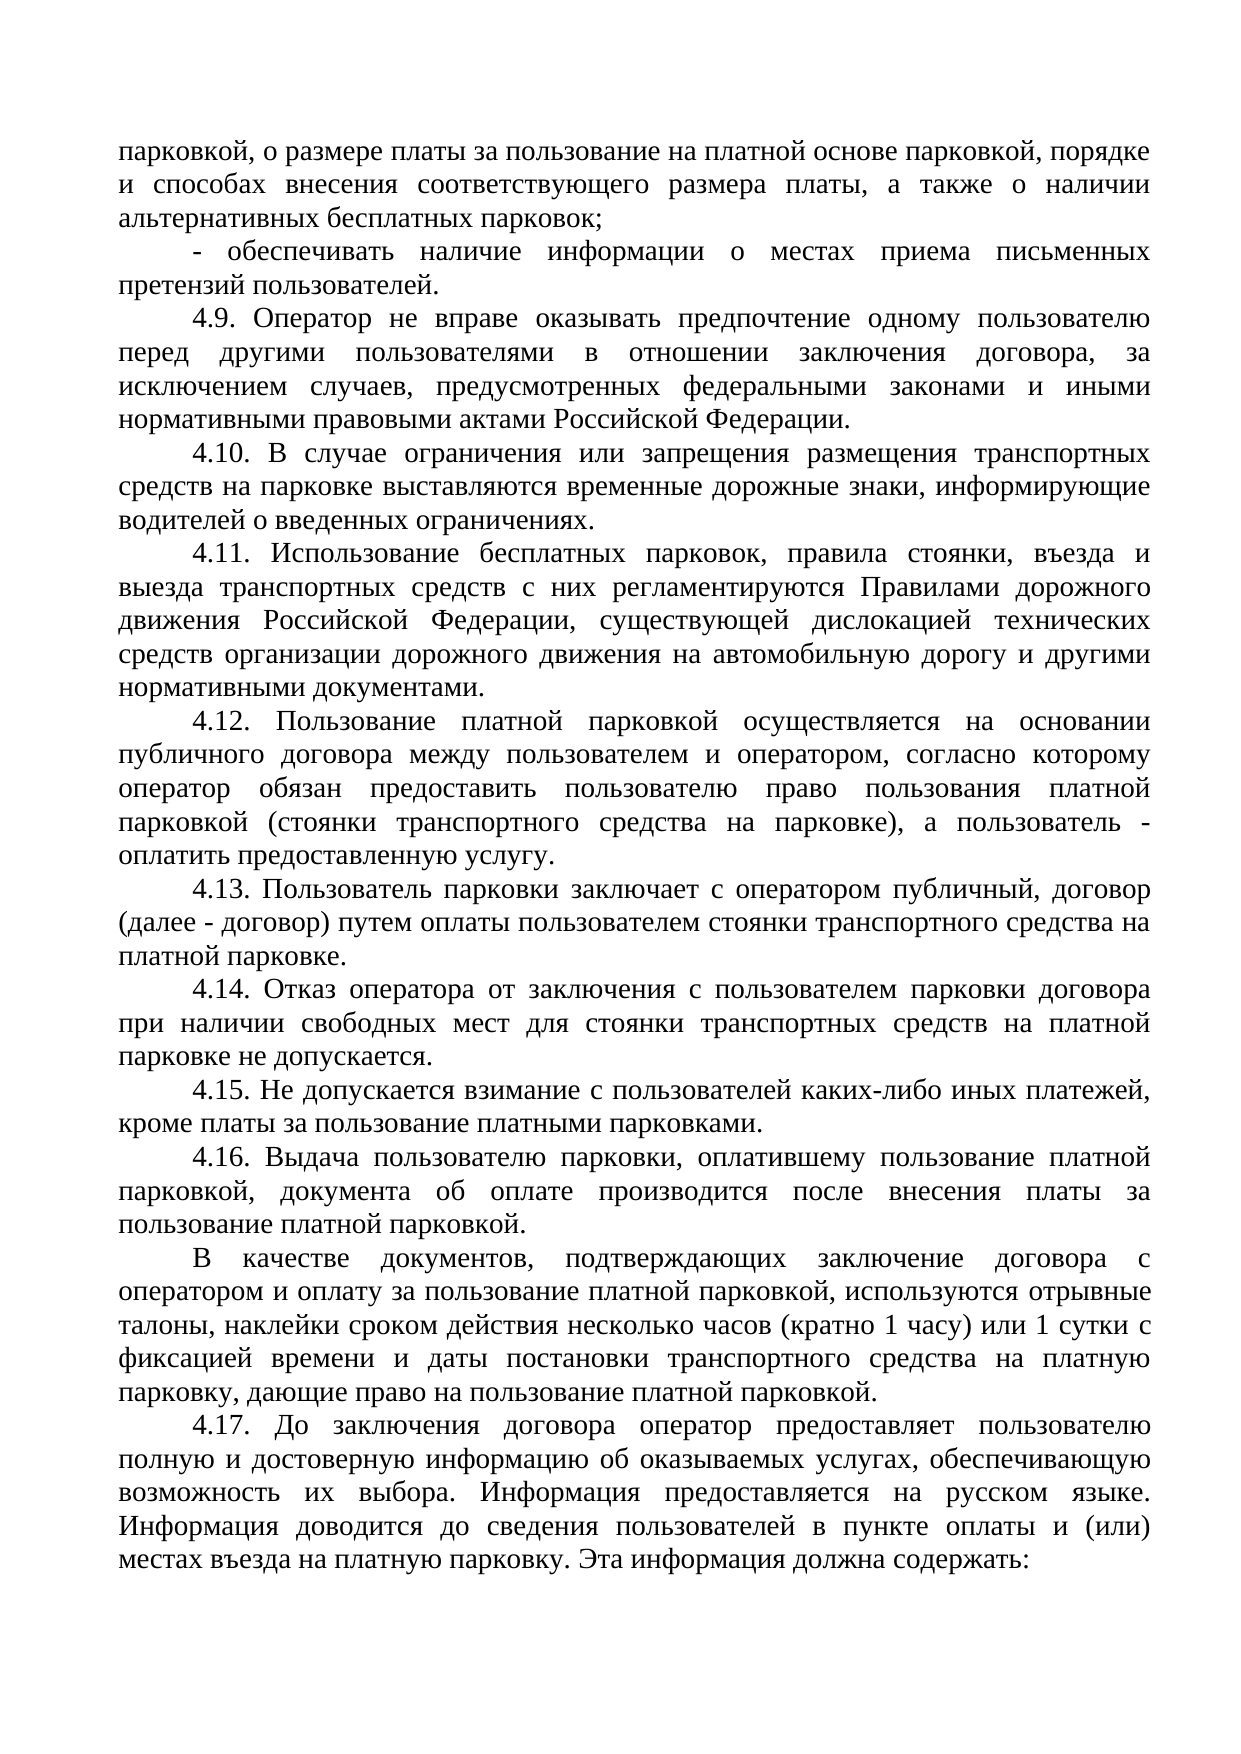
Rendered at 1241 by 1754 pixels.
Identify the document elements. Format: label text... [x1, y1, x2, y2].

text 4.16. Выдача пользователю парковки, оплатившему пользование платной парковкой, документа об оплате производится после внесения платы за пользование платной парковкой. [118, 1139, 1152, 1240]
text 4.17. До заключения договора оператор предоставляет пользователю полную и достоверную информацию об оказываемых услугах, обеспечивающую возможность их выбора. Информация предоставляется на русском языке. Информация доводится до сведения пользователей в пункте оплаты и (или) местах въезда на платную парковку. Эта информация должна содержать: [118, 1407, 1152, 1575]
text 4.14. Отказ оператора от заключения с пользователем парковки договора при наличии свободных мест для стоянки транспортных средств на платной парковке не допускается. [118, 971, 1152, 1072]
text 4.10. В случае ограничения или запрещения размещения транспортных средств на парковке выставляются временные дорожные знаки, информирующие водителей о введенных ограничениях. [118, 435, 1152, 535]
text 4.11. Использование бесплатных парковок, правила стоянки, въезда и выезда транспортных средств с них регламентируются Правилами дорожного движения Российской Федерации, существующей дислокацией технических средств организации дорожного движения на автомобильную дорогу и другими нормативными документами. [118, 535, 1152, 703]
text - обеспечивать наличие информации о местах приема письменных претензий пользователей. [118, 233, 1152, 301]
text 4.9. Оператор не вправе оказывать предпочтение одному пользователю перед другими пользователями в отношении заключения договора, за исключением случаев, предусмотренных федеральными законами и иными нормативными правовыми актами Российской Федерации. [118, 301, 1152, 435]
text 4.15. Не допускается взимание с пользователей каких-либо иных платежей, кроме платы за пользование платными парковками. [118, 1072, 1152, 1139]
text 4.13. Пользователь парковки заключает с оператором публичный, договор (далее - договор) путем оплаты пользователем стоянки транспортного средства на платной парковке. [118, 871, 1152, 971]
text 4.12. Пользование платной парковкой осуществляется на основании публичного договора между пользователем и оператором, согласно которому оператор обязан предоставить пользователю право пользования платной парковкой (стоянки транспортного средства на парковке), а пользователь - оплатить предоставленную услугу. [118, 703, 1152, 871]
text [118, 133, 1152, 233]
text В качестве документов, подтверждающих заключение договора с оператором и оплату за пользование платной парковкой, используются отрывные талоны, наклейки сроком действия несколько часов (кратно 1 часу) или 1 сутки с фиксацией времени и даты постановки транспортного средства на платную парковку, дающие право на пользование платной парковкой. [118, 1240, 1152, 1407]
